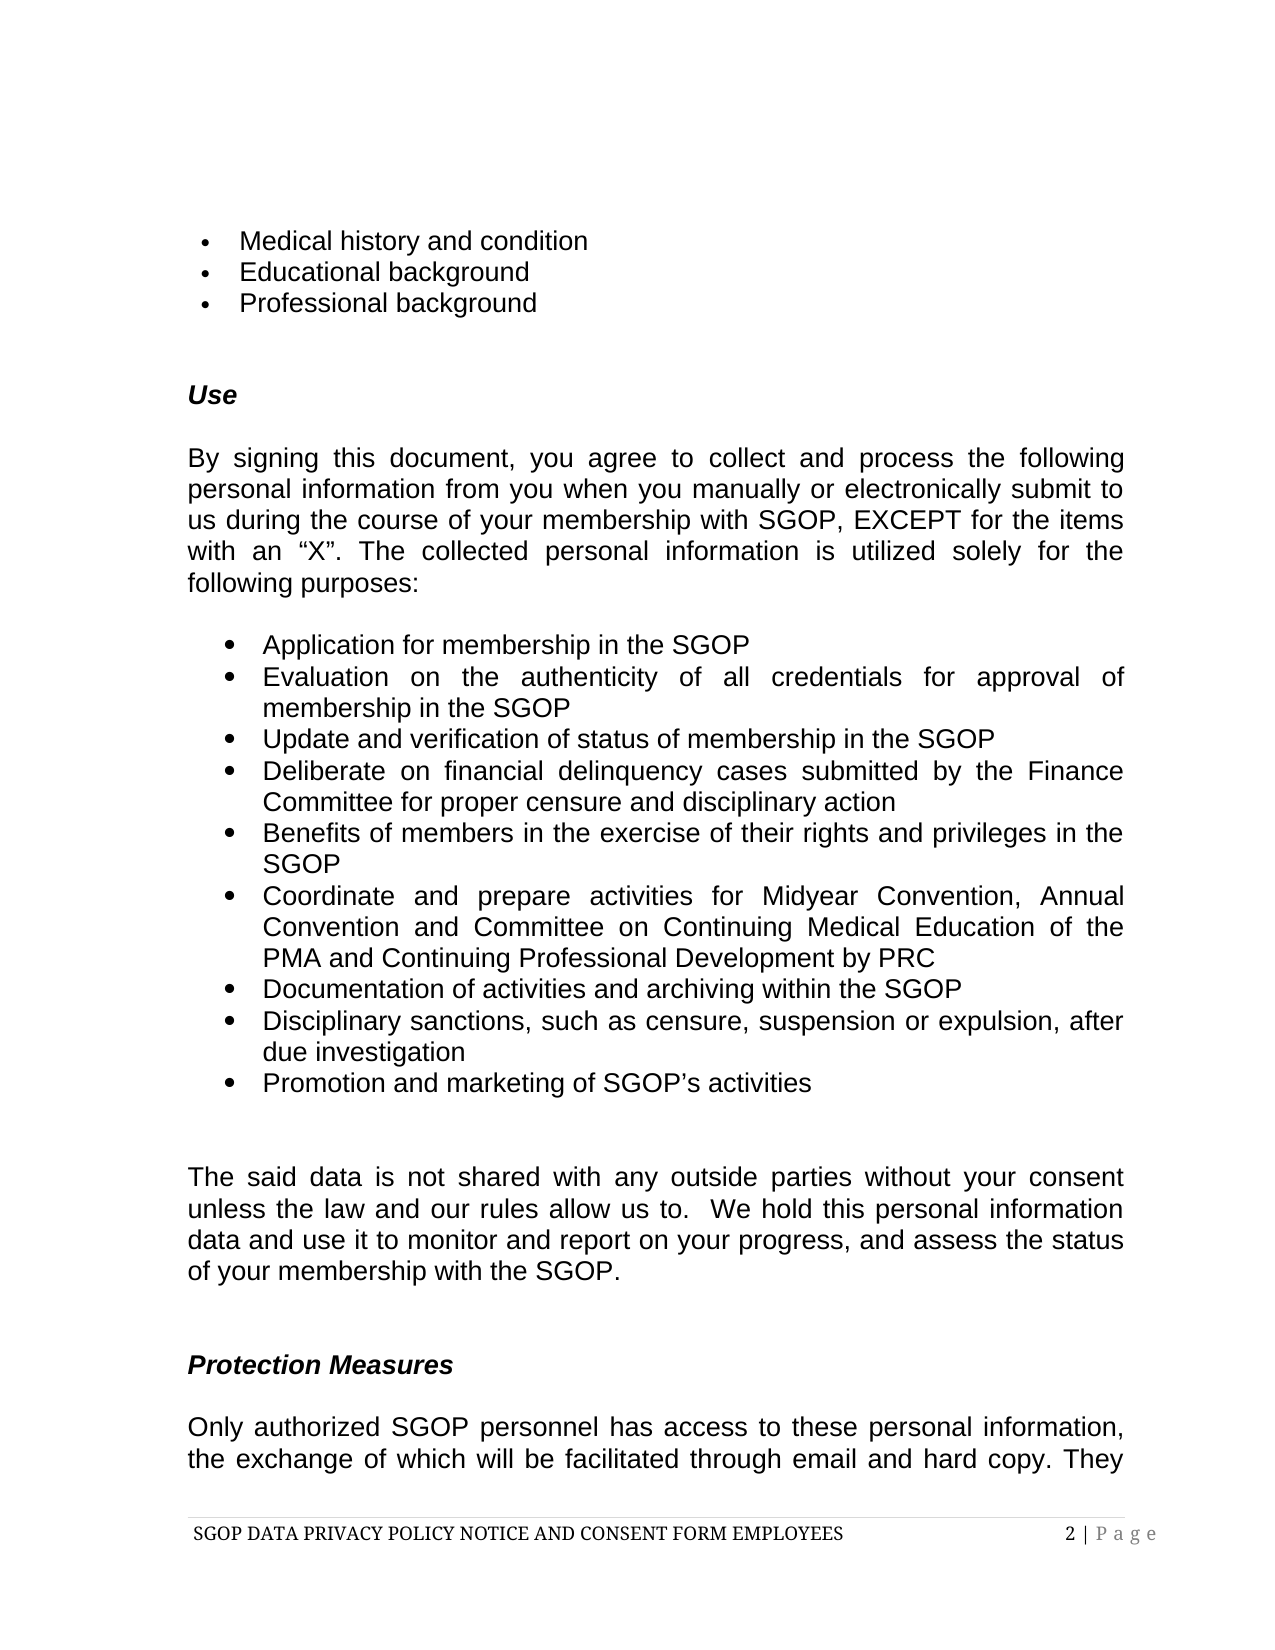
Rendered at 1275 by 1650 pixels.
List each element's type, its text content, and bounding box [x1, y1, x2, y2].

list Promotion and marketing of SGOP’s activities [225, 1067, 1125, 1099]
list Coordinate and prepare activities for Midyear Convention, Annual Convention and Committee on Continuing Medical Education of the PMA and Continuing Professional Development by PRC [225, 880, 1125, 973]
list Update and verification of status of membership in the SGOP [225, 723, 1125, 754]
text Protection Measures [187, 1349, 1125, 1380]
list Documentation of activities and archiving within the SGOP [225, 973, 1125, 1005]
list Educational background [202, 256, 1125, 287]
text The said data is not shared with any outside parties without your consent unless the law and our rules allow us to. We hold this personal information data and use it to monitor and report on your progress, and assess the status of your membership with the SGOP. [187, 1161, 1125, 1286]
list Evaluation on the authenticity of all credentials for approval of membership in the SGOP [225, 661, 1125, 723]
list Disciplinary sanctions, such as censure, suspension or expulsion, after due investigation [225, 1005, 1125, 1067]
text By signing this document, you agree to collect and process the following personal information from you when you manually or electronically submit to us during the course of your membership with SGOP, EXCEPT for the items with an “X”. The collected personal information is utilized solely for the following purposes: [187, 442, 1125, 598]
list Medical history and condition [202, 225, 1125, 256]
text Use [187, 379, 1125, 410]
list Professional background [202, 287, 1125, 319]
list Application for membership in the SGOP [225, 629, 1125, 661]
list Benefits of members in the exercise of their rights and privileges in the SGOP [225, 817, 1125, 880]
list Deliberate on financial delinquency cases submitted by the Finance Committee for proper censure and disciplinary action [225, 754, 1125, 817]
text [187, 1411, 1125, 1474]
